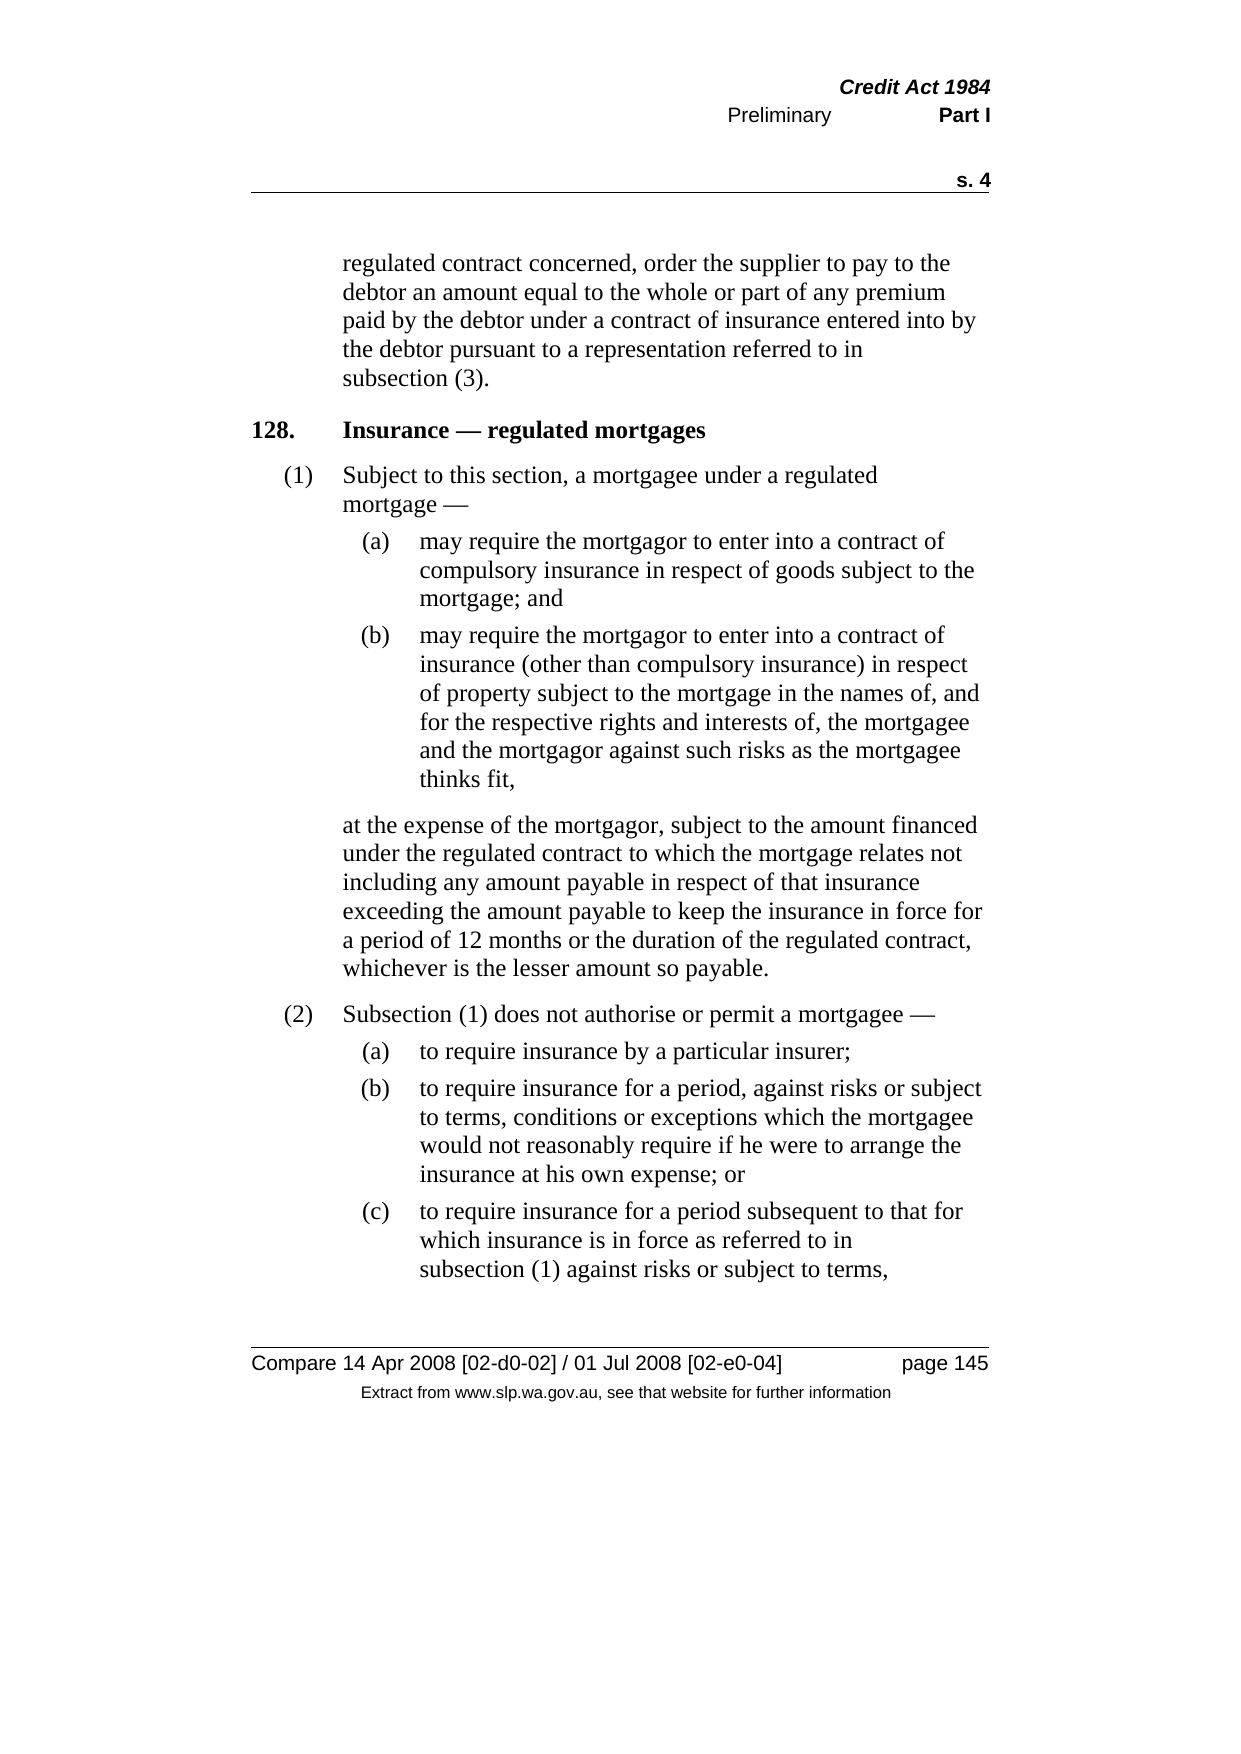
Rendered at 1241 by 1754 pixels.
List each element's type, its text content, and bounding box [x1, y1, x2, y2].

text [251, 248, 989, 392]
text (1) Subject to this section, a mortgagee under a regulated mortgage — [251, 460, 989, 518]
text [251, 1196, 989, 1283]
text (a) to require insurance by a particular insurer; [251, 1036, 989, 1065]
text (a) may require the mortgagor to enter into a contract of compulsory insurance in respect of goods subject to the mortgage; and [251, 526, 989, 612]
subtitle 128. Insurance — regulated mortgages [251, 415, 989, 443]
text at the expense of the mortgagor, subject to the amount financed under the regulated contract to which the mortgage relates not including any amount payable in respect of that insurance exceeding the amount payable to keep the insurance in force for a period of 12 months or the duration of the regulated contract, whichever is the lesser amount so payable. [251, 810, 989, 982]
text (2) Subsection (1) does not authorise or permit a mortgagee — [251, 999, 989, 1028]
text (b) to require insurance for a period, against risks or subject to terms, conditions or exceptions which the mortgagee would not reasonably require if he were to arrange the insurance at his own expense; or [251, 1073, 989, 1188]
text (b) may require the mortgagor to enter into a contract of insurance (other than compulsory insurance) in respect of property subject to the mortgage in the names of, and for the respective rights and interests of, the mortgagee and the mortgagor against such risks as the mortgagee thinks fit, [251, 621, 989, 793]
